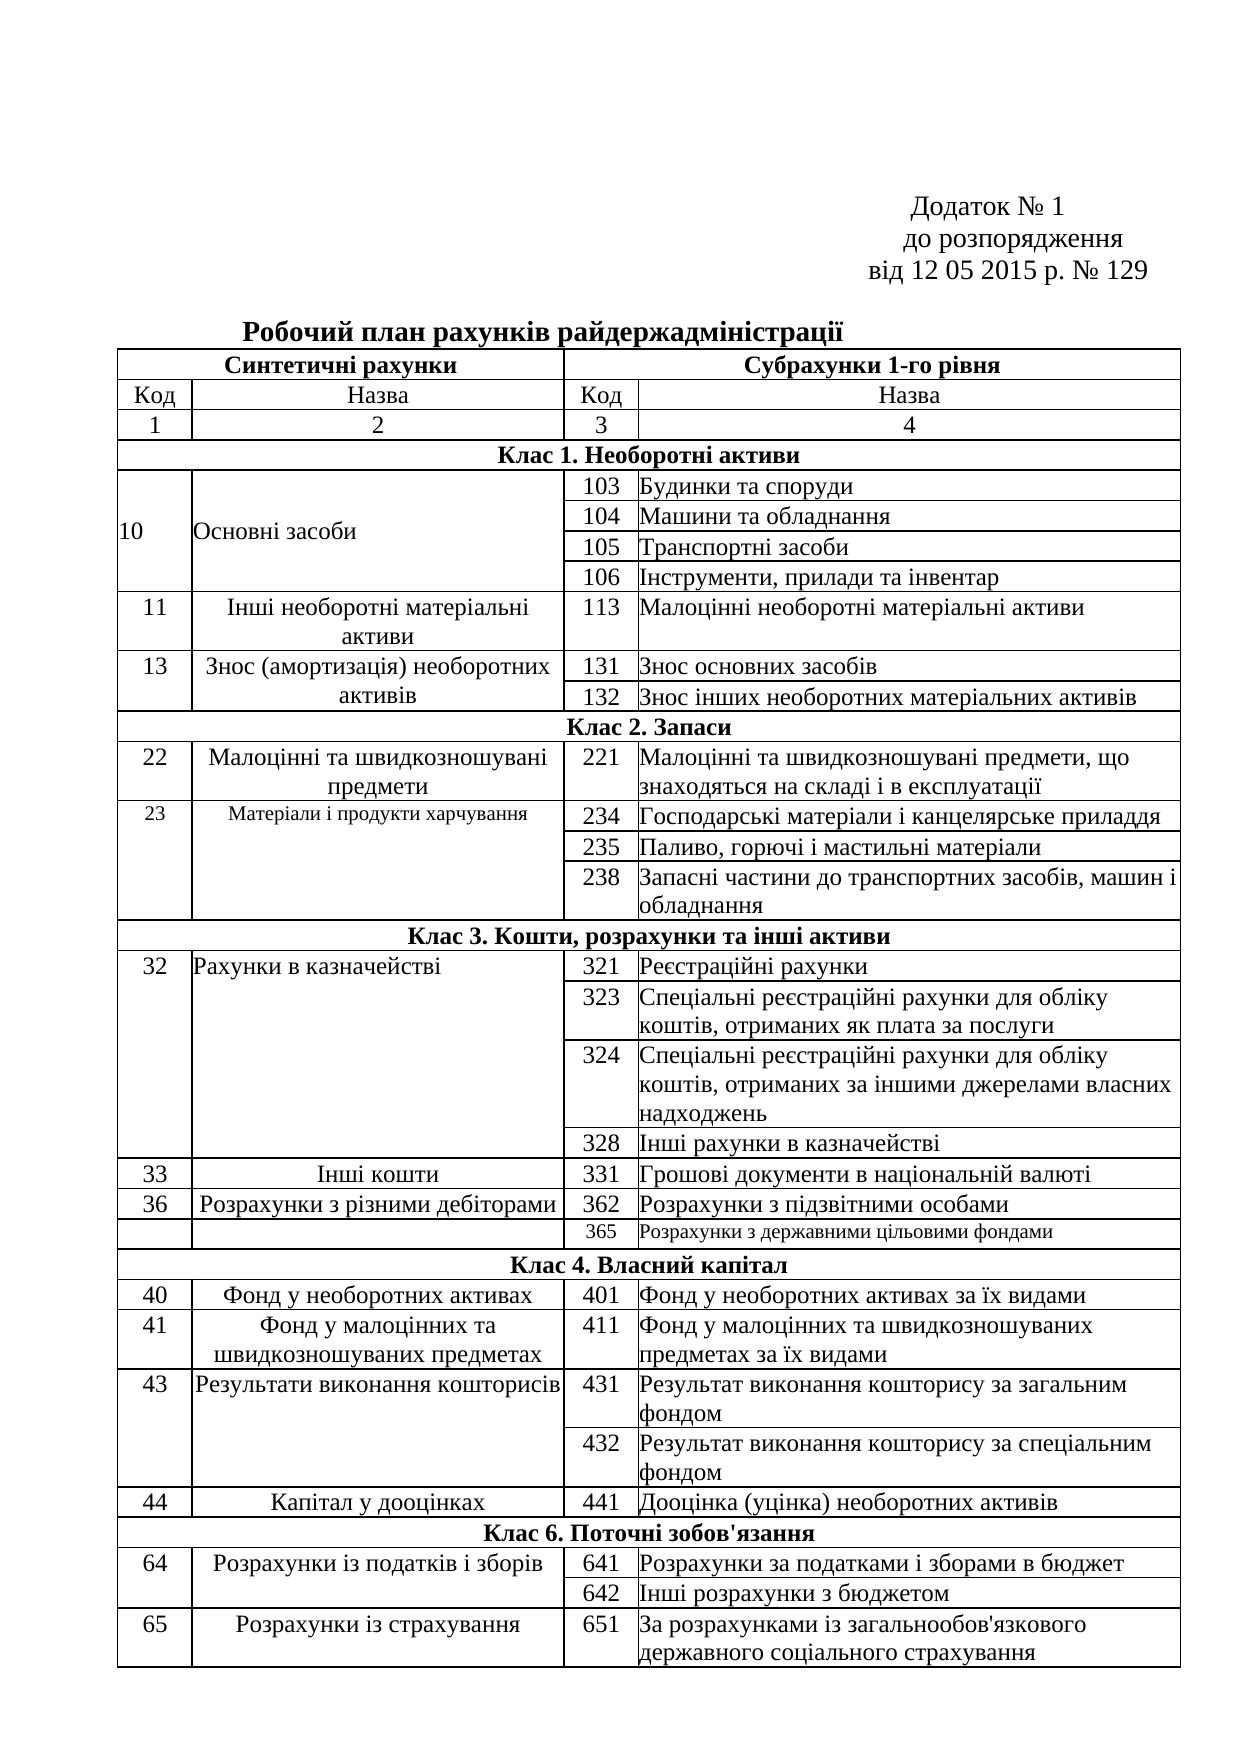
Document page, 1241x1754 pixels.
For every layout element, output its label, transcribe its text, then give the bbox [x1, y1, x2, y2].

table_cell 113 [565, 592, 638, 650]
table_cell 11 [118, 592, 191, 650]
table_cell Машини та обладнання [639, 501, 1180, 530]
table_cell 331 [565, 1159, 638, 1187]
table_cell 401 [565, 1280, 638, 1309]
table_cell 36 [118, 1189, 191, 1218]
table_cell Результати виконання кошторисів [193, 1370, 563, 1486]
table_cell 365 [565, 1220, 638, 1248]
text від 12 05 2015 р. № 129 [118, 253, 1181, 286]
table_cell 328 [565, 1128, 638, 1157]
table_cell Спеціальні реєстраційні рахунки для обліку коштів, отриманих за іншими джерелами власних надходжень [639, 1041, 1180, 1127]
table_cell Господарські матеріали і канцелярське приладдя [639, 801, 1180, 830]
table_cell Основні засоби [193, 471, 563, 591]
table_cell Назва [193, 380, 563, 409]
table_cell 131 [565, 651, 638, 680]
table_cell Матеріали і продукти харчування [193, 801, 563, 919]
table_cell Розрахунки з підзвітними особами [639, 1189, 1180, 1218]
table_cell 432 [565, 1428, 638, 1486]
table_cell Результат виконання кошторису за загальним фондом [639, 1370, 1180, 1427]
table_cell Код [565, 380, 638, 409]
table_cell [193, 1609, 563, 1666]
table_cell Клас 3. Кошти, розрахунки та інші активи [118, 921, 1180, 950]
table_cell Капітал у дооцінках [193, 1488, 563, 1516]
table_cell 43 [118, 1370, 191, 1486]
table_cell 234 [565, 801, 638, 830]
table_cell Рахунки в казначействі [193, 951, 563, 1157]
table_cell Клас 1. Необоротні активи [118, 441, 1180, 469]
table_cell Інші кошти [193, 1159, 563, 1187]
table_cell 411 [565, 1310, 638, 1368]
table_cell Інші необоротні матеріальні активи [193, 592, 563, 650]
table_cell 103 [565, 471, 638, 500]
table_cell 641 [565, 1548, 638, 1577]
table_header Синтетичні рахунки [118, 350, 563, 378]
table_cell Малоцінні необоротні матеріальні активи [639, 592, 1180, 650]
table_cell 22 [118, 742, 191, 800]
table_cell Паливо, горючі і мастильні матеріали [639, 832, 1180, 860]
table_cell Будинки та споруди [639, 471, 1180, 500]
table_cell 235 [565, 832, 638, 860]
table_cell Запасні частини до транспортних засобів, машин і обладнання [639, 862, 1180, 919]
table_cell 642 [565, 1578, 638, 1607]
table_cell [193, 1220, 563, 1248]
table_cell Інші рахунки в казначействі [639, 1128, 1180, 1157]
table_cell Спеціальні реєстраційні рахунки для обліку коштів, отриманих як плата за послуги [639, 982, 1180, 1039]
table_cell 13 [118, 651, 191, 710]
table_cell Інструменти, прилади та інвентар [639, 562, 1180, 591]
text до розпорядження [118, 221, 1181, 253]
table_cell 23 [118, 801, 191, 919]
table_cell 132 [565, 682, 638, 710]
table_cell Малоцінні та швидкозношувані предмети [193, 742, 563, 800]
text Додаток № 1 [118, 189, 1181, 221]
table_cell 651 [565, 1609, 638, 1666]
table_cell Назва [639, 380, 1180, 409]
table_cell Розрахунки з державними цільовими фондами [639, 1220, 1180, 1248]
table_cell Реєстраційні рахунки [639, 951, 1180, 980]
table_cell Розрахунки з різними дебіторами [193, 1189, 563, 1218]
table_cell Код [118, 380, 191, 409]
table_cell Фонд у необоротних активах [193, 1280, 563, 1309]
table_cell 33 [118, 1159, 191, 1187]
table_cell За розрахунками із загальнообов'язкового державного соціального страхування [639, 1609, 1180, 1666]
table_cell 1 [118, 410, 191, 439]
table_cell 32 [118, 951, 191, 1157]
table_cell 106 [565, 562, 638, 591]
table_cell Розрахунки із податків і зборів [193, 1548, 563, 1607]
table_cell Розрахунки за податками і зборами в бюджет [639, 1548, 1180, 1577]
table_header Субрахунки 1-го рівня [565, 350, 1180, 378]
table_cell Результат виконання кошторису за спеціальним фондом [639, 1428, 1180, 1486]
table_cell 41 [118, 1310, 191, 1368]
table_cell 104 [565, 501, 638, 530]
table_cell 221 [565, 742, 638, 800]
table_cell 65 [118, 1609, 191, 1666]
table_cell 40 [118, 1280, 191, 1309]
table_cell Клас 6. Поточні зобов'язання [118, 1518, 1180, 1547]
table_cell [118, 1220, 191, 1248]
table_cell 2 [193, 410, 563, 439]
table_cell 238 [565, 862, 638, 919]
table_cell Знос основних засобів [639, 651, 1180, 680]
table_cell 64 [118, 1548, 191, 1607]
table_cell Дооцінка (уцінка) необоротних активів [639, 1488, 1180, 1516]
table_cell Знос інших необоротних матеріальних активів [639, 682, 1180, 710]
table_cell Фонд у необоротних активах за їх видами [639, 1280, 1180, 1309]
table_cell 323 [565, 982, 638, 1039]
table_cell 324 [565, 1041, 638, 1127]
table_cell Грошові документи в національній валюті [639, 1159, 1180, 1187]
table_cell 441 [565, 1488, 638, 1516]
table_cell 105 [565, 532, 638, 560]
table_cell 321 [565, 951, 638, 980]
table_cell Фонд у малоцінних та швидкозношуваних предметах за їх видами [639, 1310, 1180, 1368]
table_cell Фонд у малоцінних та швидкозношуваних предметах [193, 1310, 563, 1368]
table_cell Транспортні засоби [639, 532, 1180, 560]
text Робочий план рахунків райдержадміністрації [118, 314, 1181, 348]
table_cell 431 [565, 1370, 638, 1427]
table_cell Інші розрахунки з бюджетом [639, 1578, 1180, 1607]
table_cell Клас 4. Власний капітал [118, 1250, 1180, 1278]
table_cell Клас 2. Запаси [118, 712, 1180, 741]
table_cell 362 [565, 1189, 638, 1218]
table_cell 4 [639, 410, 1180, 439]
table_cell Знос (амортизація) необоротних активів [193, 651, 563, 710]
table_cell 10 [118, 471, 191, 591]
table_cell Малоцінні та швидкозношувані предмети, що знаходяться на складі і в експлуатації [639, 742, 1180, 800]
table_cell 44 [118, 1488, 191, 1516]
table_cell 3 [565, 410, 638, 439]
